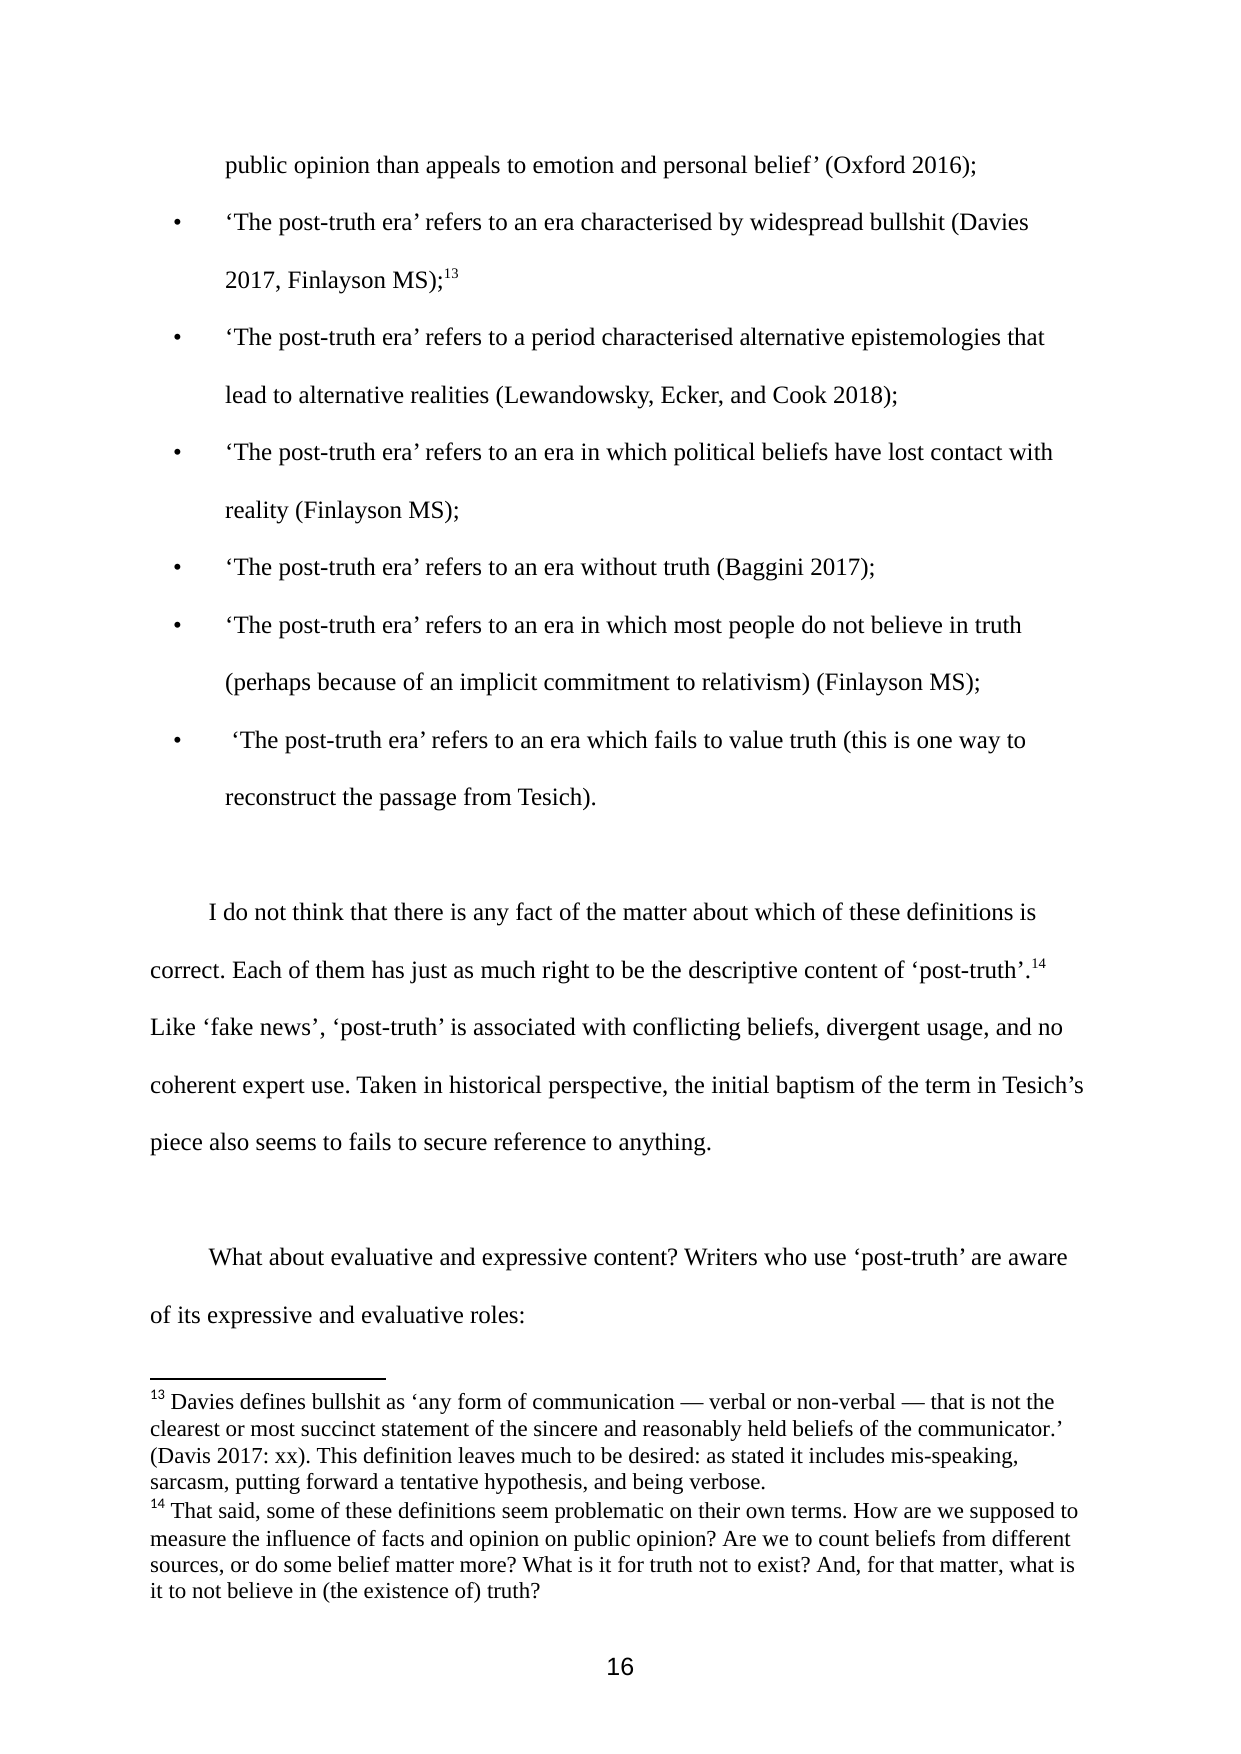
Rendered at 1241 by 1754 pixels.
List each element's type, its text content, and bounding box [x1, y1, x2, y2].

list ‘The post-truth era’ refers to a period characterised alternative epistemologies that lead to alternative realities (Lewandowsky, Ecker, and Cook 2018); [173, 322, 1090, 409]
list ‘The post-truth era’ refers to an era in which political beliefs have lost contact with reality (Finlayson MS); [173, 437, 1090, 524]
list ‘The post-truth era’ refers to an era without truth (Baggini 2017); [173, 552, 1090, 581]
list ‘The post-truth era’ refers to an era characterised by widespread bullshit (Davies 2017, Finlayson MS); [173, 207, 1090, 294]
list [173, 150, 1090, 179]
list ‘The post-truth era’ refers to an era in which most people do not believe in truth (perhaps because of an implicit commitment to relativism) (Finlayson MS); [173, 610, 1090, 696]
list ‘The post-truth era’ refers to an era which fails to value truth (this is one way to reconstruct the passage from Tesich). [173, 725, 1090, 811]
text I do not think that there is any fact of the matter about which of these definitions is correct. Each of them has just as much right to be the descriptive content of ‘post-truth’. Like ‘fake news’, ‘post-truth’ is associated with conflicting beliefs, divergent usage, and no coherent expert use. Taken in historical perspective, the initial baptism of the term in Tesich’s piece also seems to fails to secure reference to anything. [150, 897, 1090, 1156]
text What about evaluative and expressive content? Writers who use ‘post-truth’ are aware of its expressive and evaluative roles: [150, 1242, 1090, 1329]
